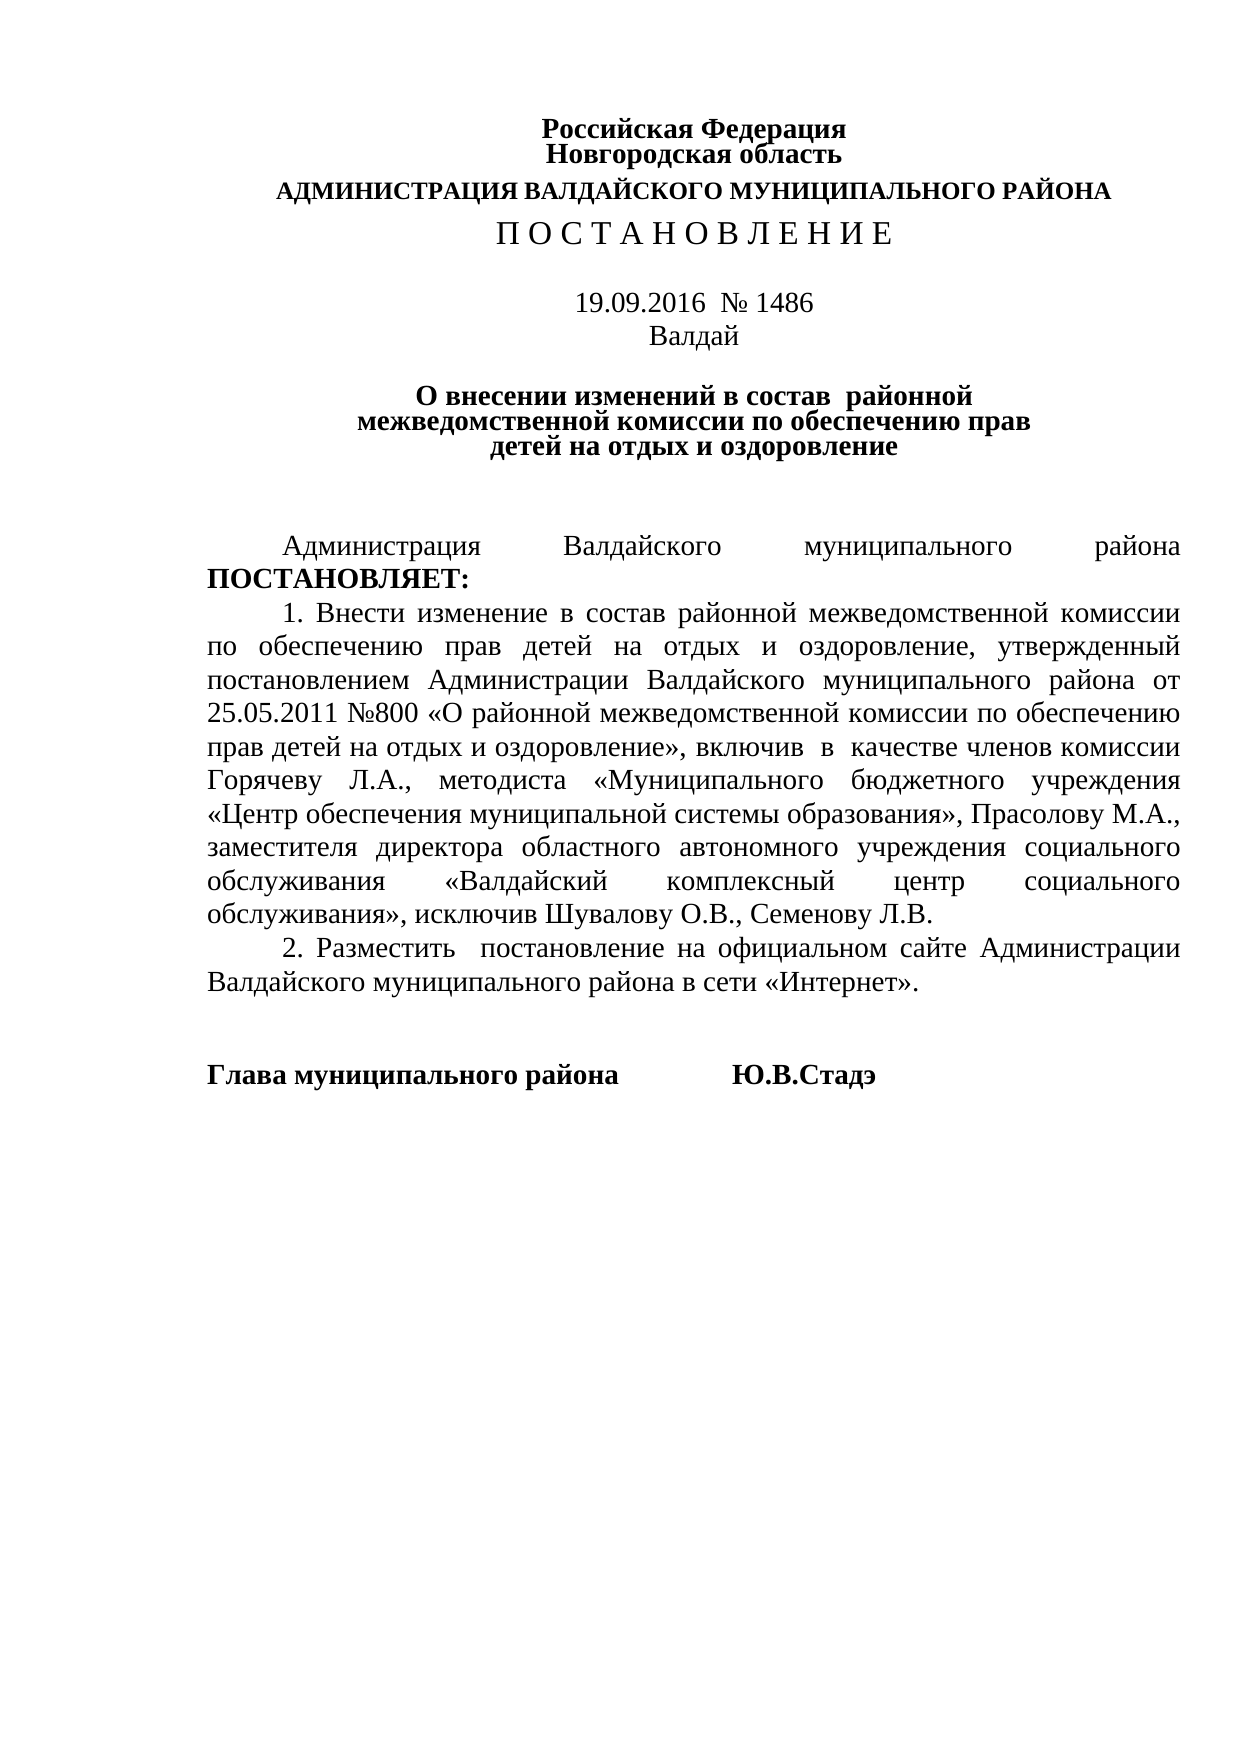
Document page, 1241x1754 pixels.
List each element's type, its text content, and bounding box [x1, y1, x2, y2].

text детей на отдых и оздоровление [207, 436, 1181, 461]
text 2. Разместить постановление на официальном сайте Администрации Валдайского муниципального района в сети «Интернет». [207, 930, 1181, 997]
text Российская Федерация [207, 118, 1181, 143]
text Валдай [207, 318, 1181, 352]
text 19.09.2016 № 1486 [207, 285, 1181, 318]
subtitle Новгородская область [207, 143, 1181, 168]
text 1. Внести изменение в состав районной межведомственной комиссии по обеспечению прав детей на отдых и оздоровление, утвержденный постановлением Администрации Валдайского муниципального района от 25.05.2011 №800 «О районной межведомственной комиссии по обеспечению прав детей на отдых и оздоровление», включив в качестве членов комиссии Горячеву Л.А., методиста «Муниципального бюджетного учреждения «Центр обеспечения муниципальной системы образования», Прасолову М.А., заместителя директора областного автономного учреждения социального обслуживания «Валдайский комплексный центр социального обслуживания», исключив Шувалову О.В., Семенову Л.В. [207, 595, 1181, 930]
text Администрация Валдайского муниципального района ПОСТАНОВЛЯЕТ: [207, 528, 1181, 595]
text Глава муниципального района Ю.В.Стадэ [207, 1064, 1181, 1089]
text О внесении изменений в состав районной [207, 386, 1181, 411]
subtitle АДМИНИСТРАЦИЯ ВАЛДАЙСКОГО МУНИЦИПАЛЬНОГО РАЙОНА [207, 176, 1181, 205]
text межведомственной комиссии по обеспечению прав [207, 411, 1181, 436]
subtitle П О С Т А Н О В Л Е Н И Е [207, 213, 1181, 252]
